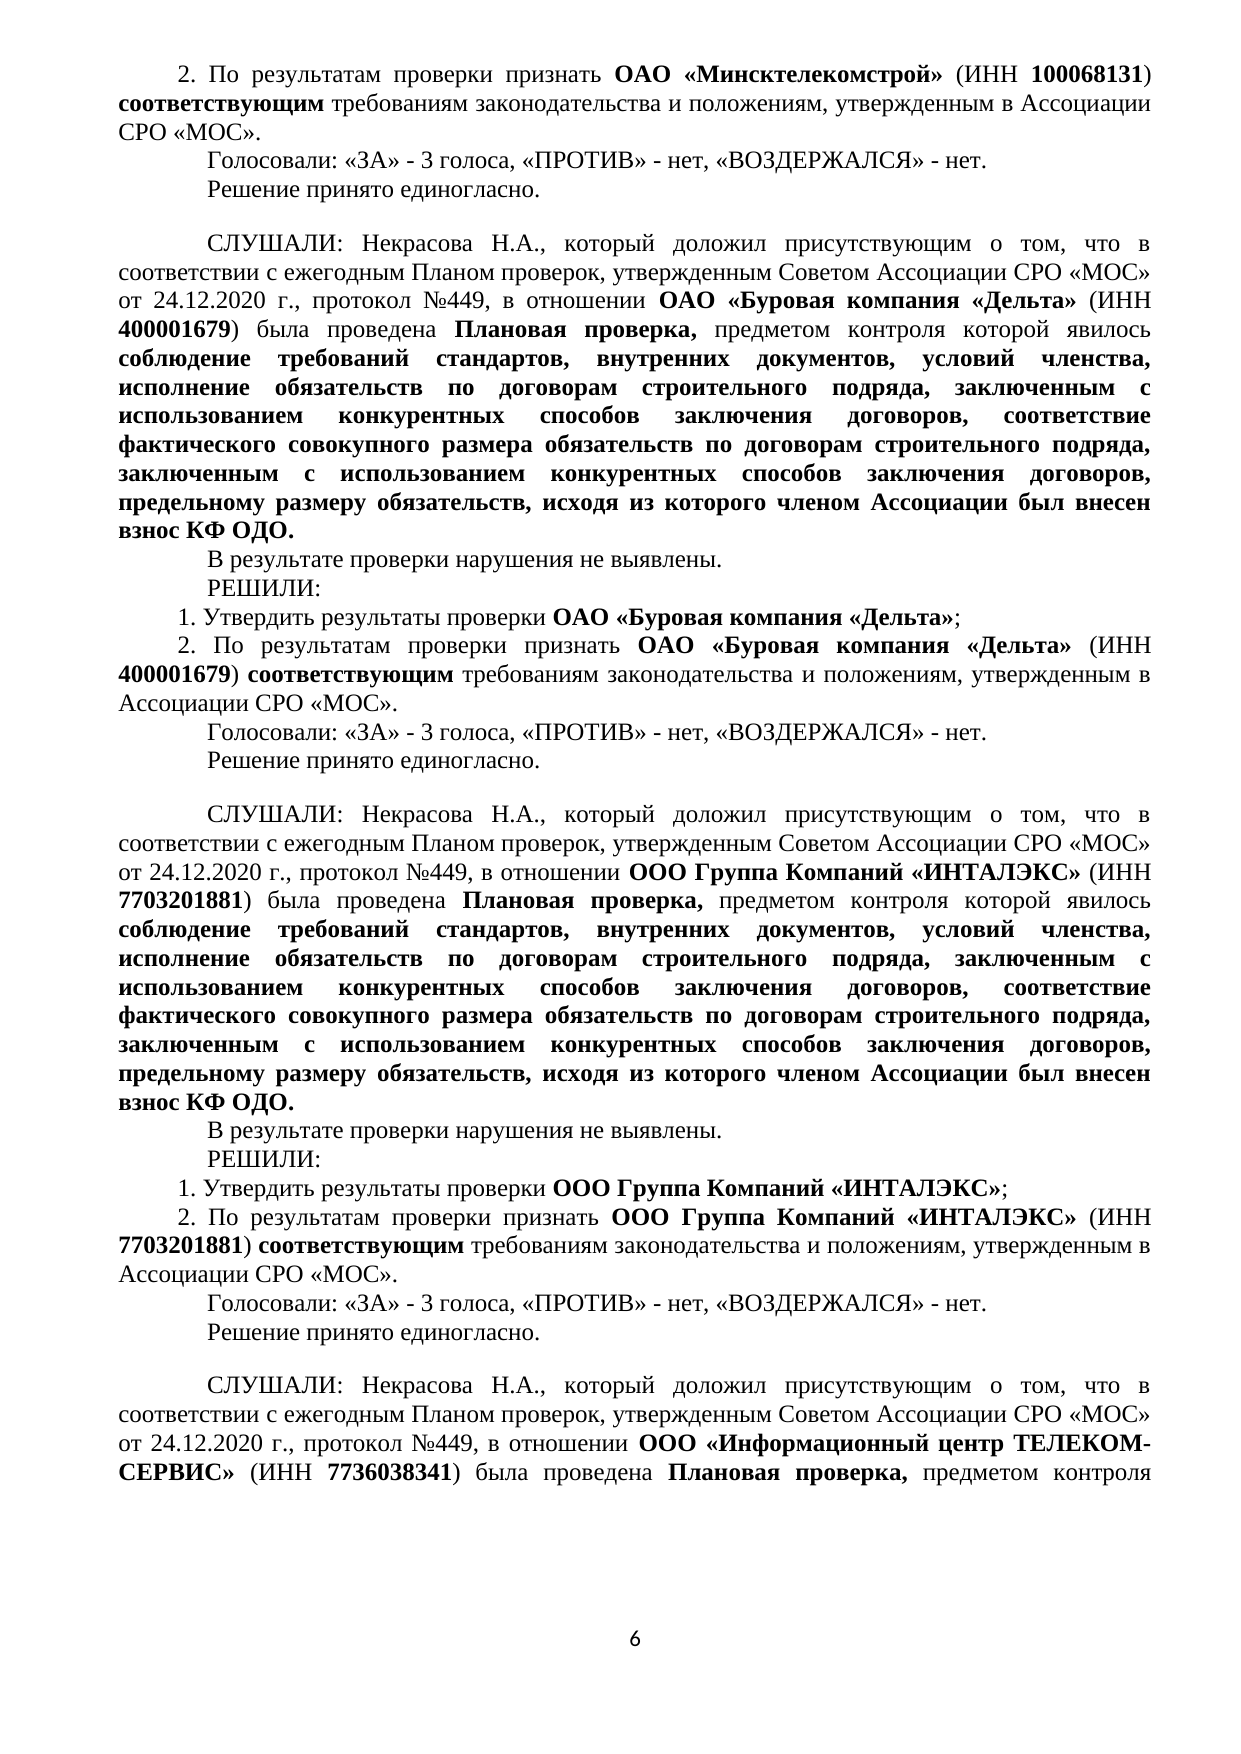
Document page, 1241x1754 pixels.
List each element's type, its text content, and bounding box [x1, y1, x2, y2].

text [118, 1371, 1152, 1486]
text 2. По результатам проверки признать ОАО «Буровая компания «Дельта» (ИНН 400001679) соответствующим требованиям законодательства и положениям, утвержденным в Ассоциации СРО «МОС». [118, 630, 1152, 717]
text 2. По результатам проверки признать ОАО «Минсктелекомстрой» (ИНН 100068131) соответствующим требованиям законодательства и положениям, утвержденным в Ассоциации СРО «МОС». [118, 59, 1152, 145]
text РЕШИЛИ: [118, 1144, 1152, 1173]
text 1. Утвердить результаты проверки ОАО «Буровая компания «Дельта»; [118, 602, 1152, 630]
text РЕШИЛИ: [118, 573, 1152, 602]
text Решение принято единогласно. [133, 1317, 1152, 1346]
text Голосовали: «ЗА» - 3 голоса, «ПРОТИВ» - нет, «ВОЗДЕРЖАЛСЯ» - нет. [118, 717, 1152, 745]
text В результате проверки нарушения не выявлены. [118, 544, 1152, 573]
text СЛУШАЛИ: Некрасова Н.А., который доложил присутствующим о том, что в соответствии с ежегодным Планом проверок, утвержденным Советом Ассоциации СРО «МОС» от 24.12.2020 г., протокол №449, в отношении ОАО «Буровая компания «Дельта» (ИНН 400001679) была проведена Плановая проверка, предметом контроля которой явилось соблюдение требований стандартов, внутренних документов, условий членства, исполнение обязательств по договорам строительного подряда, заключенным с использованием конкурентных способов заключения договоров, соответствие фактического совокупного размера обязательств по договорам строительного подряда, заключенным с использованием конкурентных способов заключения договоров, предельному размеру обязательств, исходя из которого членом Ассоциации был внесен взнос КФ ОДО. [118, 228, 1152, 544]
text Голосовали: «ЗА» - 3 голоса, «ПРОТИВ» - нет, «ВОЗДЕРЖАЛСЯ» - нет. [118, 1288, 1152, 1317]
text Решение принято единогласно. [133, 745, 1152, 774]
text В результате проверки нарушения не выявлены. [118, 1116, 1152, 1144]
text 2. По результатам проверки признать ООО Группа Компаний «ИНТАЛЭКС» (ИНН 7703201881) соответствующим требованиям законодательства и положениям, утвержденным в Ассоциации СРО «МОС». [118, 1202, 1152, 1288]
text Решение принято единогласно. [133, 174, 1152, 203]
text Голосовали: «ЗА» - 3 голоса, «ПРОТИВ» - нет, «ВОЗДЕРЖАЛСЯ» - нет. [118, 145, 1152, 174]
text СЛУШАЛИ: Некрасова Н.А., который доложил присутствующим о том, что в соответствии с ежегодным Планом проверок, утвержденным Советом Ассоциации СРО «МОС» от 24.12.2020 г., протокол №449, в отношении ООО Группа Компаний «ИНТАЛЭКС» (ИНН 7703201881) была проведена Плановая проверка, предметом контроля которой явилось соблюдение требований стандартов, внутренних документов, условий членства, исполнение обязательств по договорам строительного подряда, заключенным с использованием конкурентных способов заключения договоров, соответствие фактического совокупного размера обязательств по договорам строительного подряда, заключенным с использованием конкурентных способов заключения договоров, предельному размеру обязательств, исходя из которого членом Ассоциации был внесен взнос КФ ОДО. [118, 799, 1152, 1116]
text 1. Утвердить результаты проверки ООО Группа Компаний «ИНТАЛЭКС»; [118, 1173, 1152, 1202]
